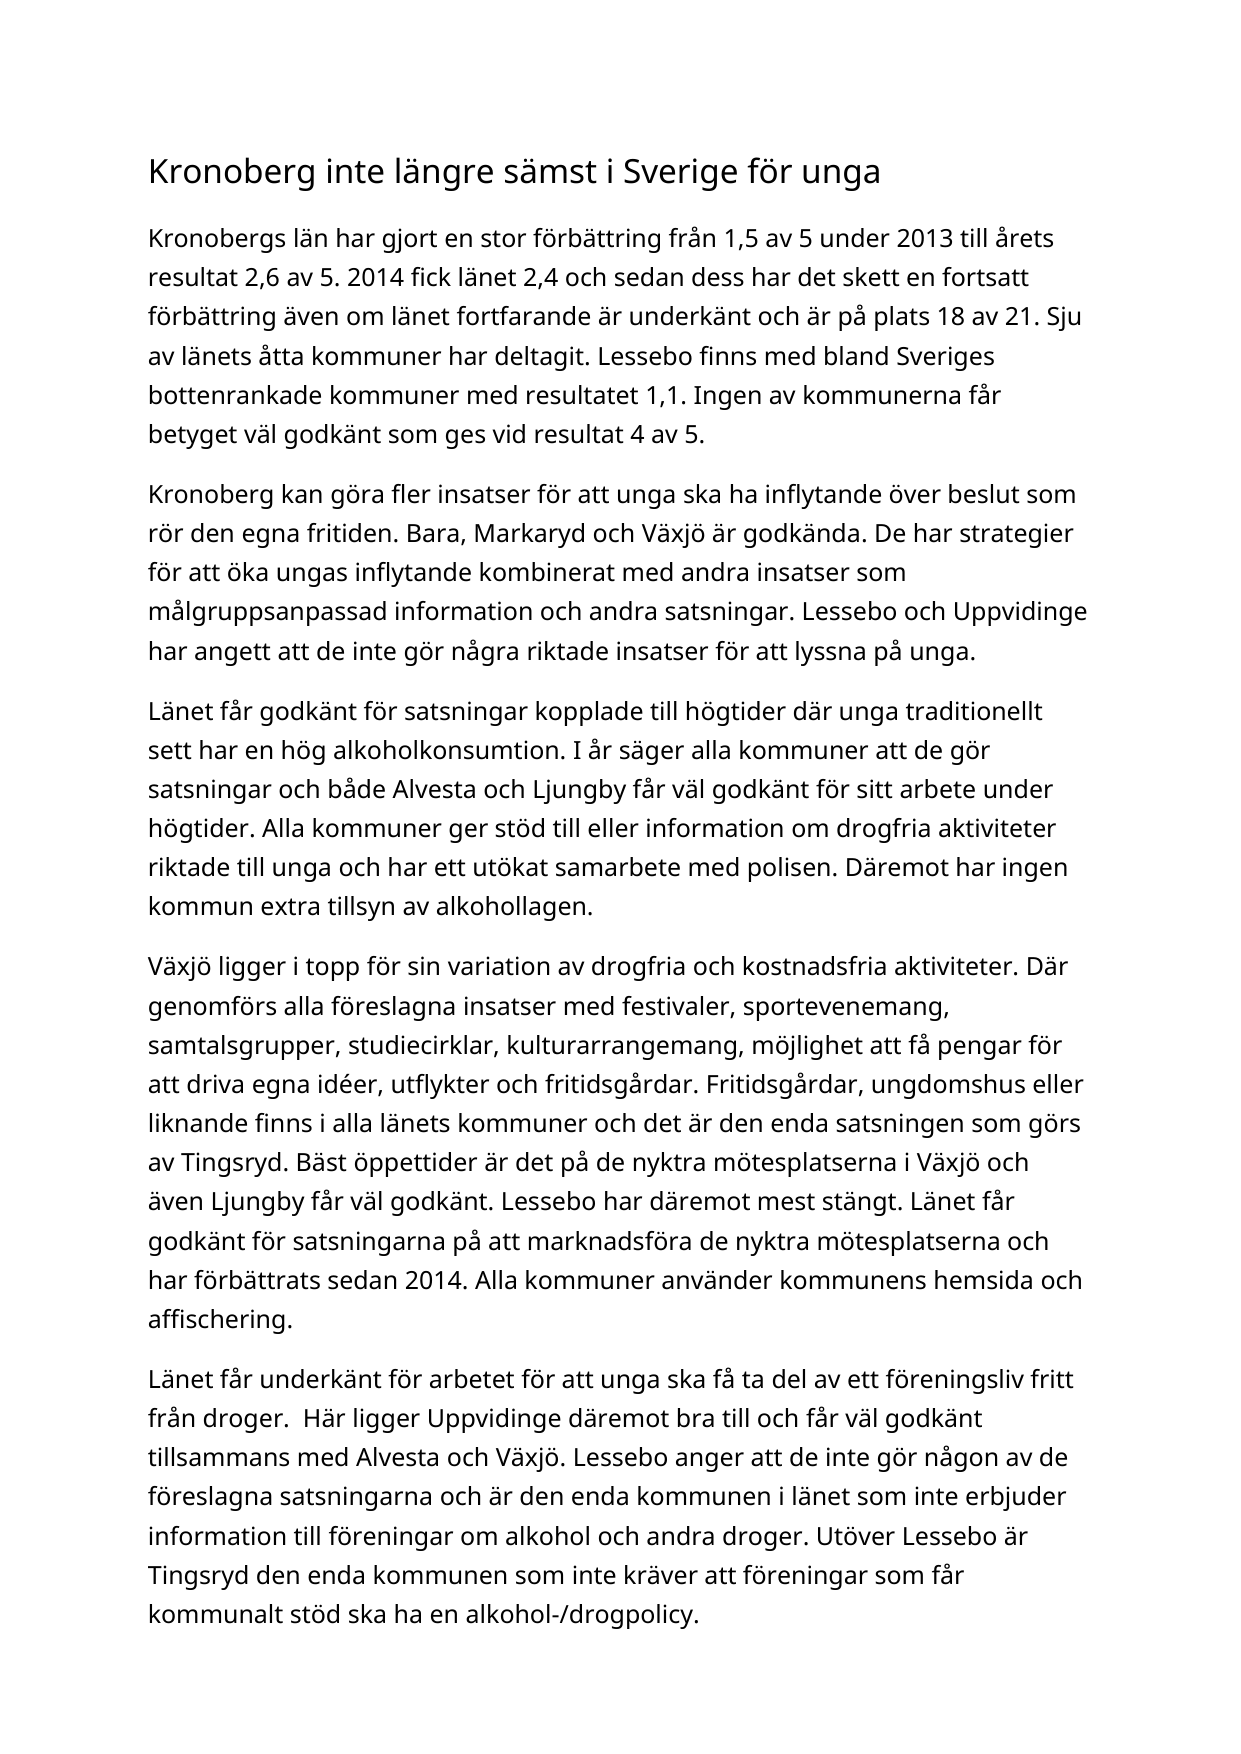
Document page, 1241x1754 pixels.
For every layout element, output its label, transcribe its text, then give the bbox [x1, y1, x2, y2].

text Länet får godkänt för satsningar kopplade till högtider där unga traditionellt sett har en hög alkoholkonsumtion. I år säger alla kommuner att de gör satsningar och både Alvesta och Ljungby får väl godkänt för sitt arbete under högtider. Alla kommuner ger stöd till eller information om drogfria aktiviteter riktade till unga och har ett utökat samarbete med polisen. Däremot har ingen kommun extra tillsyn av alkohollagen. [148, 693, 1093, 923]
text Länet får underkänt för arbetet för att unga ska få ta del av ett föreningsliv fritt från droger. Här ligger Uppvidinge däremot bra till och får väl godkänt tillsammans med Alvesta och Växjö. Lessebo anger att de inte gör någon av de föreslagna satsningarna och är den enda kommunen i länet som inte erbjuder information till föreningar om alkohol och andra droger. Utöver Lessebo är Tingsryd den enda kommunen som inte kräver att föreningar som får kommunalt stöd ska ha en alkohol-/drogpolicy. [148, 1361, 1093, 1631]
text Kronobergs län har gjort en stor förbättring från 1,5 av 5 under 2013 till årets resultat 2,6 av 5. 2014 fick länet 2,4 och sedan dess har det skett en fortsatt förbättring även om länet fortfarande är underkänt och är på plats 18 av 21. Sju av länets åtta kommuner har deltagit. Lessebo finns med bland Sveriges bottenrankade kommuner med resultatet 1,1. Ingen av kommunerna får betyget väl godkänt som ges vid resultat 4 av 5. [148, 221, 1093, 451]
text Kronoberg kan göra fler insatser för att unga ska ha inflytande över beslut som rör den egna fritiden. Bara, Markaryd och Växjö är godkända. De har strategier för att öka ungas inflytande kombinerat med andra insatser som målgruppsanpassad information och andra satsningar. Lessebo och Uppvidinge har angett att de inte gör några riktade insatser för att lyssna på unga. [148, 476, 1093, 667]
text Växjö ligger i topp för sin variation av drogfria och kostnadsfria aktiviteter. Där genomförs alla föreslagna insatser med festivaler, sportevenemang, samtalsgrupper, studiecirklar, kulturarrangemang, möjlighet att få pengar för att driva egna idéer, utflykter och fritidsgårdar. Fritidsgårdar, ungdomshus eller liknande finns i alla länets kommuner och det är den enda satsningen som görs av Tingsryd. Bäst öppettider är det på de nyktra mötesplatserna i Växjö och även Ljungby får väl godkänt. Lessebo har däremot mest stängt. Länet får godkänt för satsningarna på att marknadsföra de nyktra mötesplatserna och har förbättrats sedan 2014. Alla kommuner använder kommunens hemsida och affischering. [148, 949, 1093, 1336]
text Kronoberg inte längre sämst i Sverige för unga [148, 148, 1093, 193]
